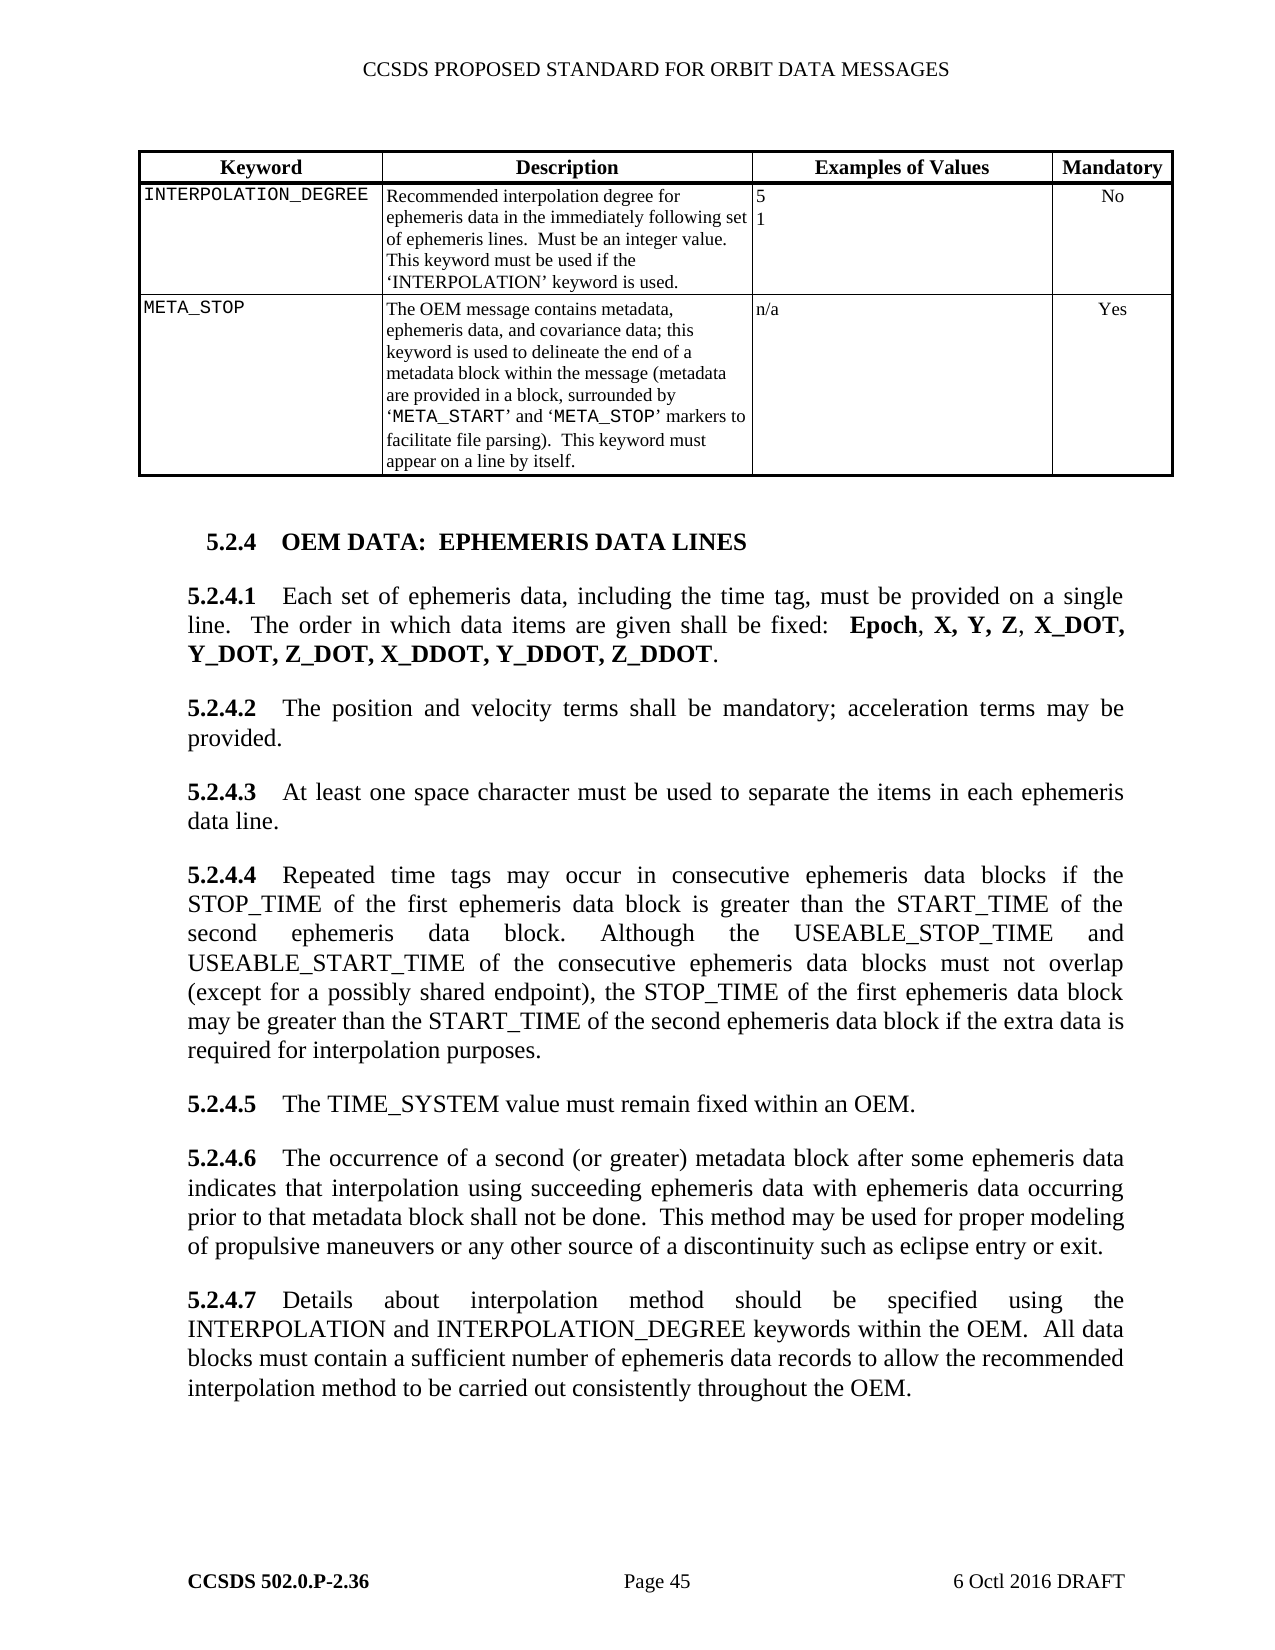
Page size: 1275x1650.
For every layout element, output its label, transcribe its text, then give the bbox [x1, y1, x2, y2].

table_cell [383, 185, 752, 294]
subtitle oem data: Ephemeris Data Lines [206, 527, 1125, 556]
text Details about interpolation method should be specified using the INTERPOLATION and INTERPOLATION_DEGREE keywords within the OEM. All data blocks must contain a sufficient number of ephemeris data records to allow the recommended interpolation method to be carried out consistently throughout the OEM. [187, 1285, 1125, 1401]
text Each set of ephemeris data, including the time tag, must be provided on a single line. The order in which data items are given shall be fixed: Epoch, X, Y, Z, X_DOT, Y_DOT, Z_DOT, X_DDOT, Y_DDOT, Z_DDOT. [187, 581, 1125, 668]
table_header Description [383, 153, 752, 181]
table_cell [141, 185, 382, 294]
table_header Mandatory [1053, 153, 1171, 181]
text At least one space character must be used to separate the items in each ephemeris data line. [187, 776, 1125, 835]
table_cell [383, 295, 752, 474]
table_header Examples of Values [753, 153, 1052, 181]
text Repeated time tags may occur in consecutive ephemeris data blocks if the STOP_TIME of the first ephemeris data block is greater than the START_TIME of the second ephemeris data block. Although the USEABLE_STOP_TIME and USEABLE_START_TIME of the consecutive ephemeris data blocks must not overlap (except for a possibly shared endpoint), the STOP_TIME of the first ephemeris data block may be greater than the START_TIME of the second ephemeris data block if the extra data is required for interpolation purposes. [187, 860, 1125, 1064]
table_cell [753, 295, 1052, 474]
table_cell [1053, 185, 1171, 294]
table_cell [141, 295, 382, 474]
text The TIME_SYSTEM value must remain fixed within an OEM. [187, 1089, 1125, 1118]
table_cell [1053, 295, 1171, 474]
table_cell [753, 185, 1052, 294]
text The position and velocity terms shall be mandatory; acceleration terms may be provided. [187, 693, 1125, 751]
text The occurrence of a second (or greater) metadata block after some ephemeris data indicates that interpolation using succeeding ephemeris data with ephemeris data occurring prior to that metadata block shall not be done. This method may be used for proper modeling of propulsive maneuvers or any other source of a discontinuity such as eclipse entry or exit. [187, 1143, 1125, 1260]
table_header Keyword [141, 153, 382, 181]
